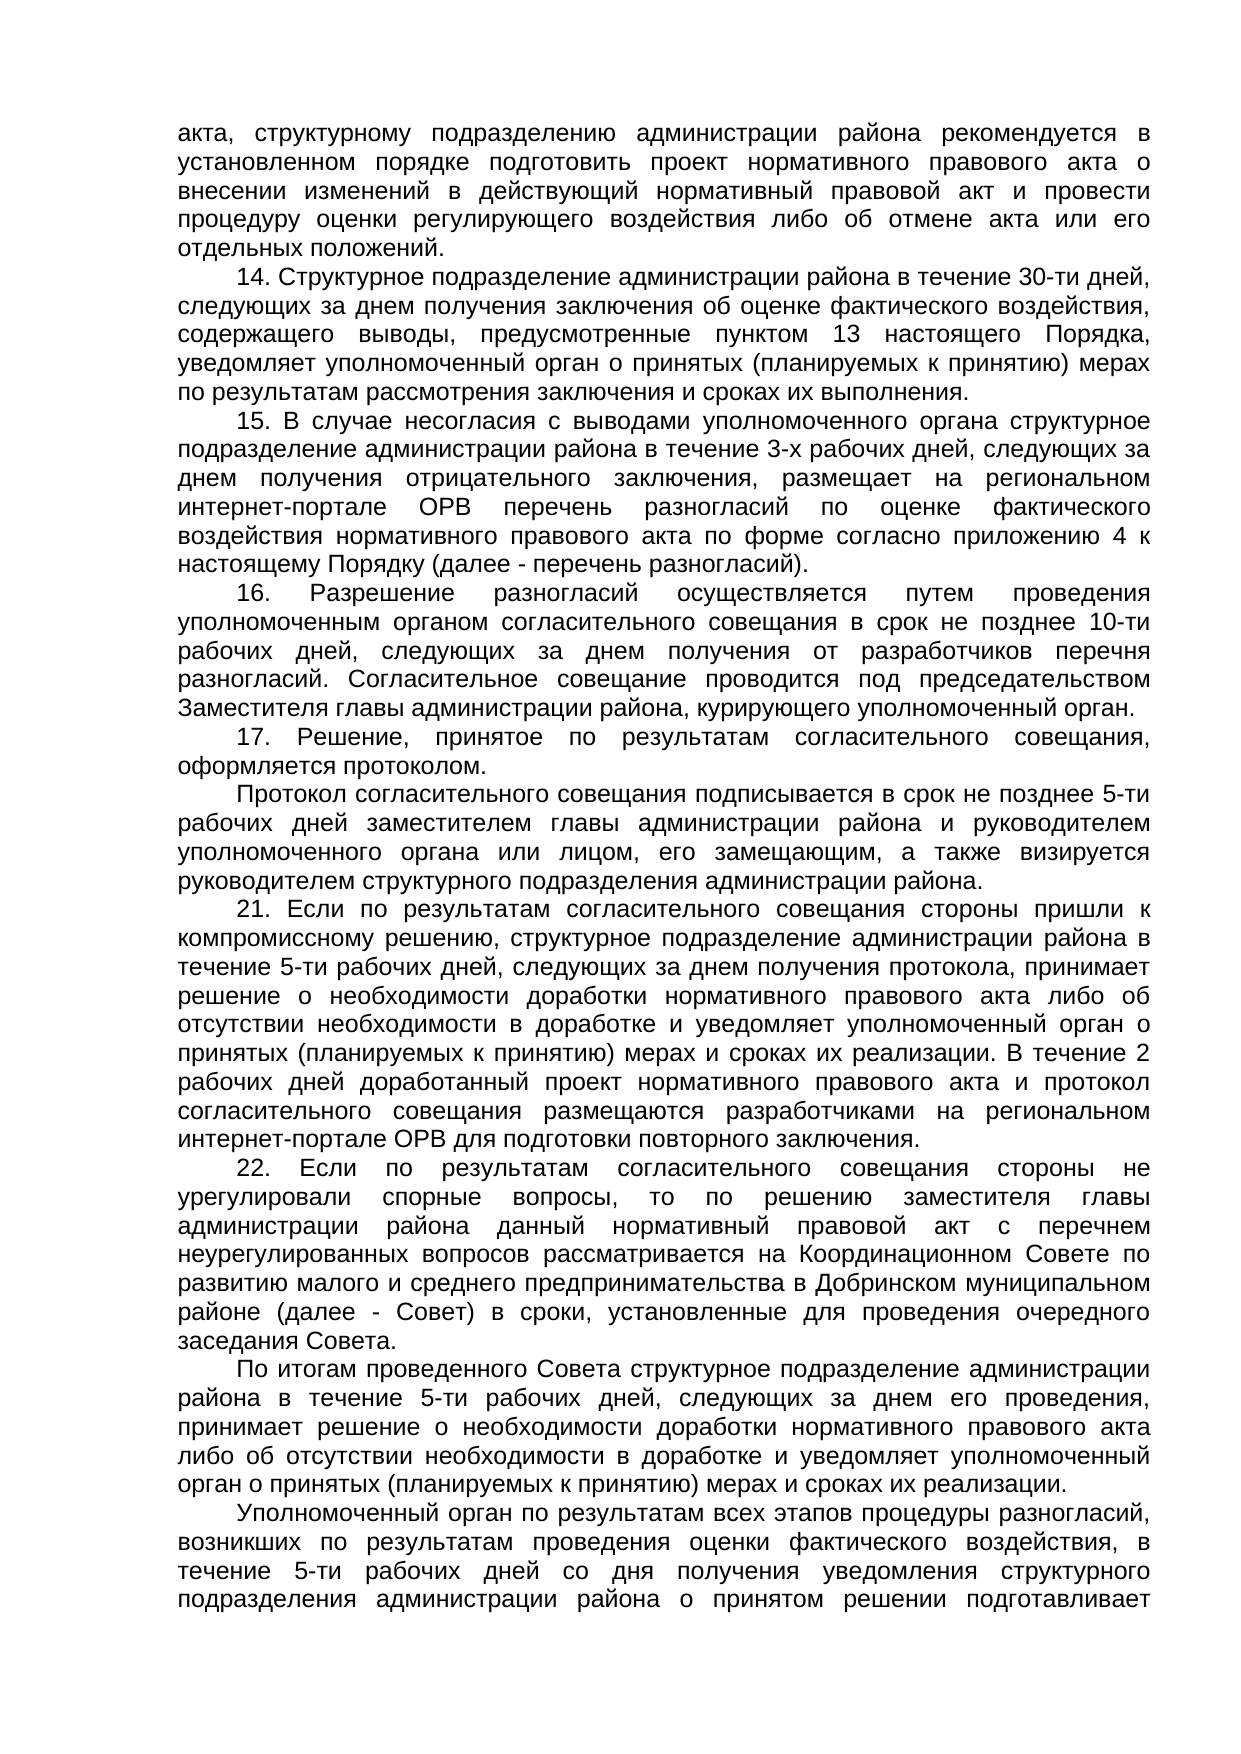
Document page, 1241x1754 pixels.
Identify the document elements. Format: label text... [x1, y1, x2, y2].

text 16. Разрешение разногласий осуществляется путем проведения уполномоченным органом согласительного совещания в срок не позднее 10-ти рабочих дней, следующих за днем получения от разработчиков перечня разногласий. Согласительное совещание проводится под председательством Заместителя главы администрации района, курирующего уполномоченный орган. [177, 578, 1152, 722]
text Протокол согласительного совещания подписывается в срок не позднее 5-ти рабочих дней заместителем главы администрации района и руководителем уполномоченного органа или лицом, его замещающим, а также визируется руководителем структурного подразделения администрации района. [177, 779, 1152, 894]
text 14. Структурное подразделение администрации района в течение 30-ти дней, следующих за днем получения заключения об оценке фактического воздействия, содержащего выводы, предусмотренные пунктом 13 настоящего Порядка, уведомляет уполномоченный орган о принятых (планируемых к принятию) мерах по результатам рассмотрения заключения и сроках их выполнения. [177, 262, 1152, 406]
text 17. Решение, принятое по результатам согласительного совещания, оформляется протоколом. [177, 722, 1152, 779]
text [177, 118, 1152, 262]
text 22. Если по результатам согласительного совещания стороны не урегулировали спорные вопросы, то по решению заместителя главы администрации района данный нормативный правовой акт с перечнем неурегулированных вопросов рассматривается на Координационном Совете по развитию малого и среднего предпринимательства в Добринском муниципальном районе (далее - Совет) в сроки, установленные для проведения очередного заседания Совета. [177, 1153, 1152, 1354]
text По итогам проведенного Совета структурное подразделение администрации района в течение 5-ти рабочих дней, следующих за днем его проведения, принимает решение о необходимости доработки нормативного правового акта либо об отсутствии необходимости в доработке и уведомляет уполномоченный орган о принятых (планируемых к принятию) мерах и сроках их реализации. [177, 1354, 1152, 1498]
text 21. Если по результатам согласительного совещания стороны пришли к компромиссному решению, структурное подразделение администрации района в течение 5-ти рабочих дней, следующих за днем получения протокола, принимает решение о необходимости доработки нормативного правового акта либо об отсутствии необходимости в доработке и уведомляет уполномоченный орган о принятых (планируемых к принятию) мерах и сроках их реализации. В течение 2 рабочих дней доработанный проект нормативного правового акта и протокол согласительного совещания размещаются разработчиками на региональном интернет-портале ОРВ для подготовки повторного заключения. [177, 894, 1152, 1153]
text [177, 1498, 1152, 1613]
text 15. В случае несогласия с выводами уполномоченного органа структурное подразделение администрации района в течение 3-х рабочих дней, следующих за днем получения отрицательного заключения, размещает на региональном интернет-портале ОРВ перечень разногласий по оценке фактического воздействия нормативного правового акта по форме согласно приложению 4 к настоящему Порядку (далее - перечень разногласий). [177, 406, 1152, 578]
